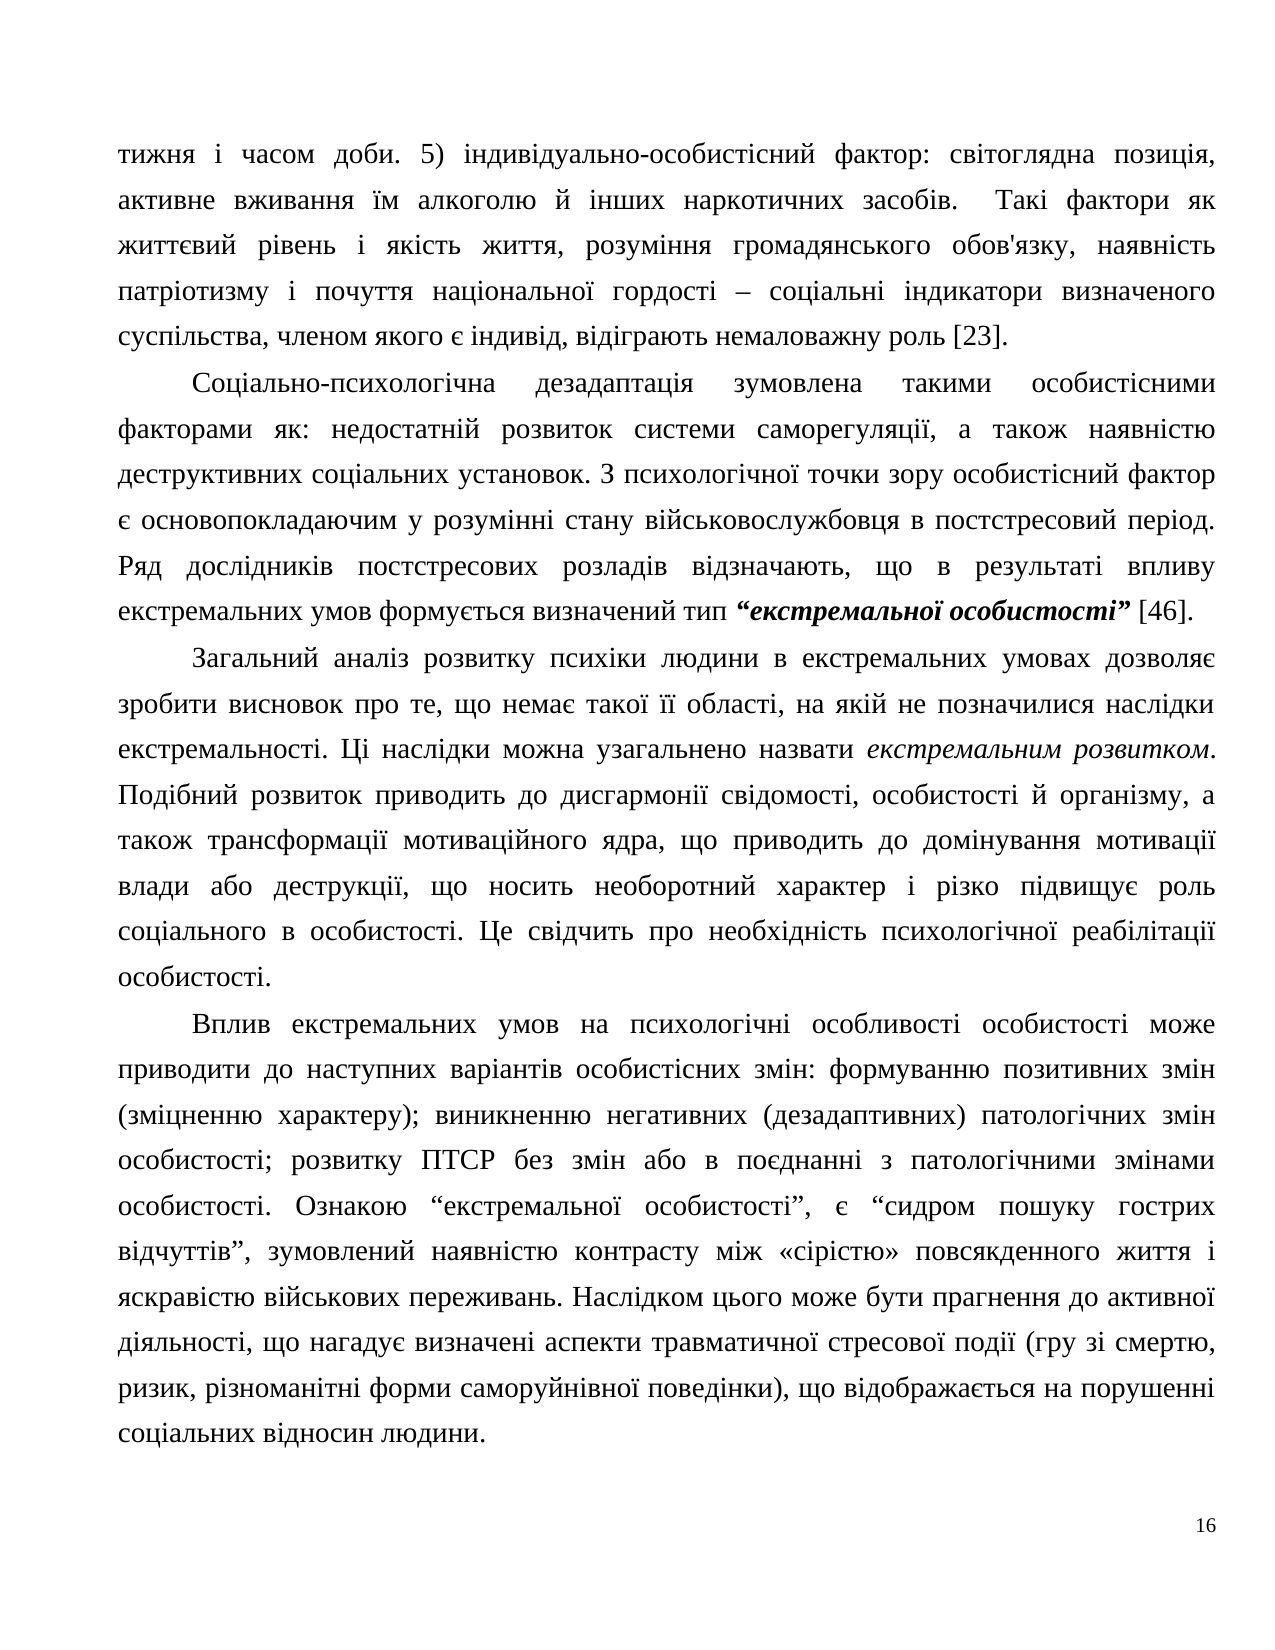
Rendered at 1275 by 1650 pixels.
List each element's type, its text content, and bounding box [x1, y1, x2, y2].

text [118, 136, 1217, 352]
text Соціально-психологічна дезадаптація зумовлена такими особистісними факторами як: недостатній розвиток системи саморегуляції, а також наявністю деструктивних соціальних установок. З психологічної точки зору особистісний фактор є основопокладаючим у розумінні стану військовослужбовця в постстресовий період. Ряд дослідників постстресових розладів відзначають, що в результаті впливу екстремальних умов формується визначений тип “екстремальної особистості” [46]. [118, 366, 1217, 627]
text Загальний аналіз розвитку психіки людини в екстремальних умовах дозволяє зробити висновок про те, що немає такої її області, на якій не позначилися наслідки екстремальності. Ці наслідки можна узагальнено назвати екстремальним розвитком. Подібний розвиток приводить до дисгармонії свідомості, особистості й організму, а також трансформації мотиваційного ядра, що приводить до домінування мотивації влади або деструкції, що носить необоротний характер і різко підвищує роль соціального в особистості. Це свідчить про необхідність психологічної реабілітації особистості. [118, 640, 1217, 992]
text Вплив екстремальних умов на психологічні особливості особистості може приводити до наступних варіантів особистісних змін: формуванню позитивних змін (зміцненню характеру); виникненню негативних (дезадаптивних) патологічних змін особистості; розвитку ПТСР без змін або в поєднанні з патологічними змінами особистості. Ознакою “екстремальної особистості”, є “сидром пошуку гострих відчуттів”, зумовлений наявністю контрасту між «сірістю» повсякденного життя і яскравістю військових переживань. Наслідком цього може бути прагнення до активної діяльності, що нагадує визначені аспекти травматичної стресової події (гру зі смертю, ризик, різноманітні форми саморуйнівної поведінки), що відображається на порушенні соціальних відносин людини. [118, 1006, 1217, 1449]
